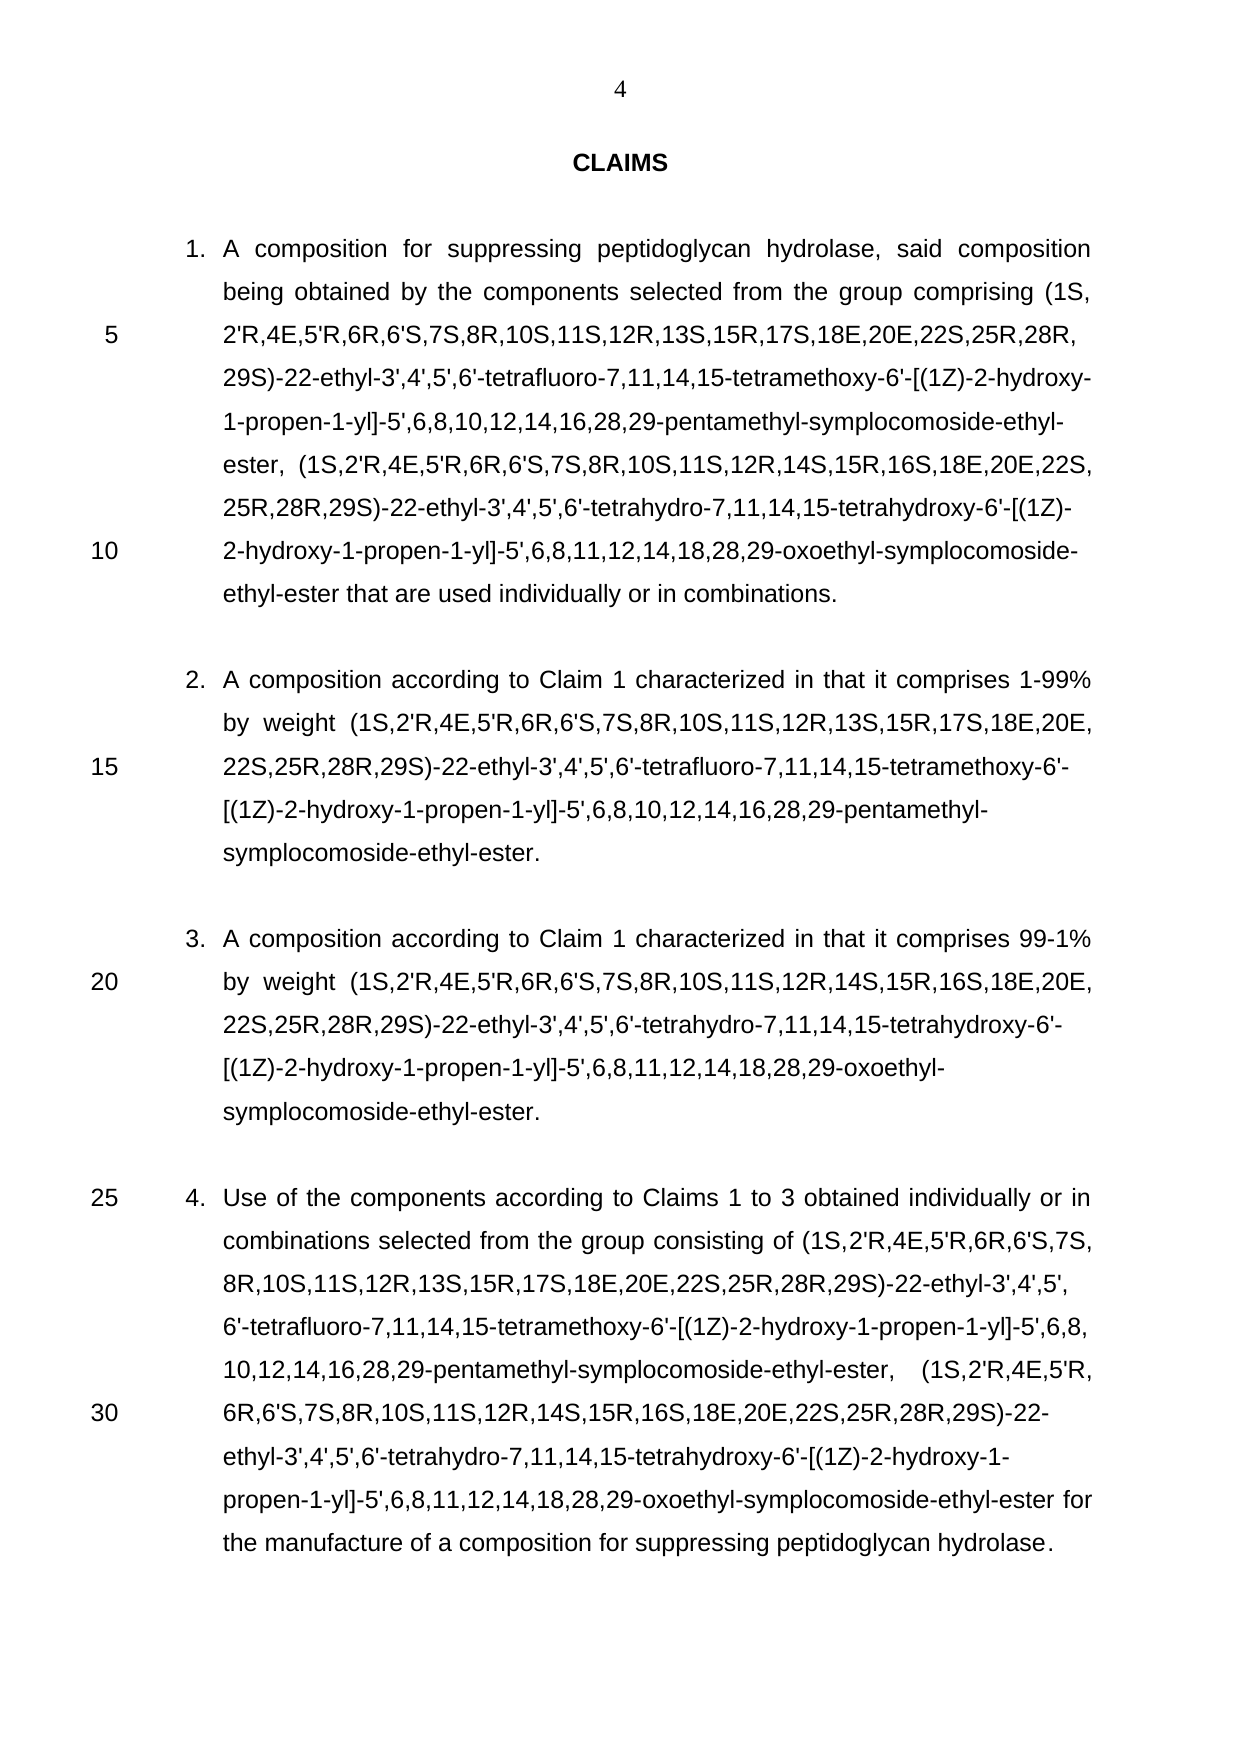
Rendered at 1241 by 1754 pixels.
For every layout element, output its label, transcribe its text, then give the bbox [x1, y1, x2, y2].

list Use of the components according to Claims 1 to 3 obtained individually or in combinations selected from the group consisting of (1S,​2'R,​4E,​5'R,​6R,​6'S,​7S,​8R,​10S,​11S,​12R,​13S,​15R,​17S,​18E,​20E,​22S,​25R,​28R,​29S)-​22-​ethyl-​3',​4',​5',​6'-​tetrafluoro-​7,​11,​14,​15-​tetramethoxy-​6'-​[(1Z)-​2-​hydroxy-​1-​propen-​1-​yl]-​5',​6,​8,​10,​12,​14,​16,​28,​29-​pentamethyl-symplocomoside-ethyl-ester, (1S,​2'R,​4E,​5'R,​6R,​6'S,​7S,​8R,​10S,​11S,​12R,​14S,​15R,​16S,​18E,​20E,​22S,​25R,​28R,​29S)-​22-​ethyl-​3',​4',​5',​6'-​tetrahydro-​7,​11,​14,​15-​tetrahydroxy-​6'-​[(1Z)-​2-​hydroxy-​1-​propen-​1-yl]-​5',​6,​8,​11,​12,​14,​18,​28,​29-​oxoethyl-symplocomoside-ethyl-ester for the manufacture of a composition for suppressing peptidoglycan hydrolase. [185, 1183, 1092, 1556]
list A composition according to Claim 1 characterized in that it comprises 1-99% by weight (1S,​2'R,​4E,​5'R,​6R,​6'S,​7S,​8R,​10S,​11S,​12R,​13S,​15R,​17S,​18E,​20E,​22S,​25R,​28R,​29S)-​22-​ethyl-​3',​4',​5',​6'-​tetrafluoro-​7,​11,​14,​15-​tetramethoxy-​6'-​[(1Z)-​2-​hydroxy-​1-​propen-​1-​yl]-​5',​6,​8,​10,​12,​14,​16,​28,​29-​pentamethyl-symplocomoside-ethyl-ester. [185, 665, 1092, 866]
list A composition according to Claim 1 characterized in that it comprises 99-1% by weight (1S,​2'R,​4E,​5'R,​6R,​6'S,​7S,​8R,​10S,​11S,​12R,​14S,​15R,​16S,​18E,​20E,​22S,​25R,​28R,​29S)-​22-​ethyl-​3',​4',​5',​6'-​tetrahydro-​7,​11,​14,​15-​tetrahydroxy-​6'-​[(1Z)-​2-​hydroxy-​1-​propen-​1-yl]-​5',​6,​8,​11,​12,​14,​18,​28,​29-​oxoethyl-symplocomoside-ethyl-ester. [185, 924, 1092, 1125]
text CLAIMS [148, 148, 1092, 176]
list A composition for suppressing peptidoglycan hydrolase, said composition being obtained by the components selected from the group comprising (1S,​2'R,​4E,​5'R,​6R,​6'S,​7S,​8R,​10S,​11S,​12R,​13S,​15R,​17S,​18E,​20E,​22S,​25R,​28R,​29S)-​22-​ethyl-​3',​4',​5',​6'-​tetrafluoro-​7,​11,​14,​15-​tetramethoxy-​6'-​[(1Z)-​2-​hydroxy-​1-​propen-​1-​yl]-​5',​6,​8,​10,​12,​14,​16,​28,​29-​pentamethyl-symplocomoside-ethyl-ester, (1S,​2'R,​4E,​5'R,​6R,​6'S,​7S,​8R,​10S,​11S,​12R,​14S,​15R,​16S,​18E,​20E,​22S,​25R,​28R,​29S)-​22-​ethyl-​3',​4',​5',​6'-​tetrahydro-​7,​11,​14,​15-​tetrahydroxy-​6'-​[(1Z)-​2-​hydroxy-​1-​propen-​1-yl]-​5',​6,​8,​11,​12,​14,​18,​28,​29-​oxoethyl-symplocomoside-ethyl-ester that are used individually or in combinations. [185, 234, 1092, 608]
